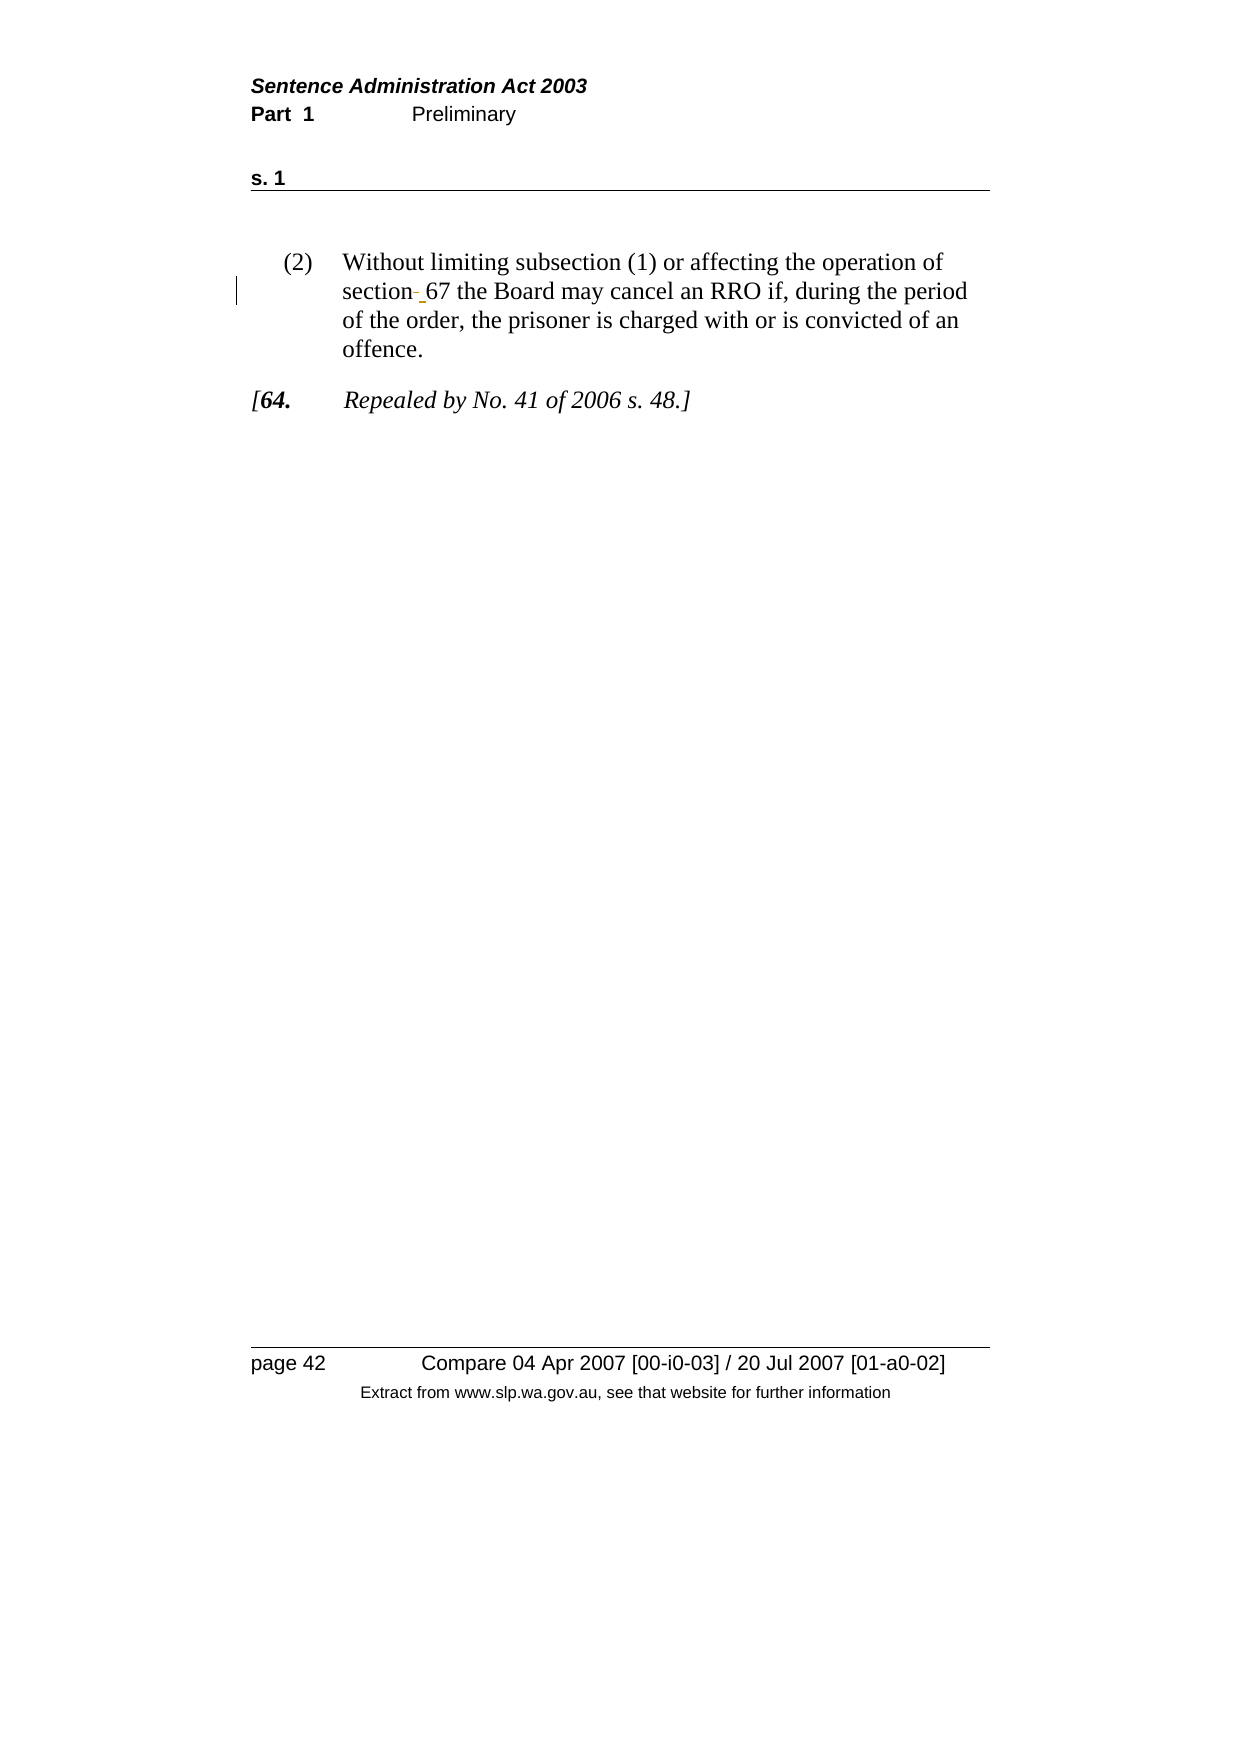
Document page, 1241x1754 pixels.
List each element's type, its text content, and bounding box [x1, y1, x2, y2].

text [64. Repealed by No. 41 of 2006 s. 48.] [251, 385, 990, 414]
text (2) Without limiting subsection (1) or affecting the operation of section67 the Board may cancel an RRO if, during the period of the order, the prisoner is charged with or is convicted of an offence. [251, 247, 990, 362]
